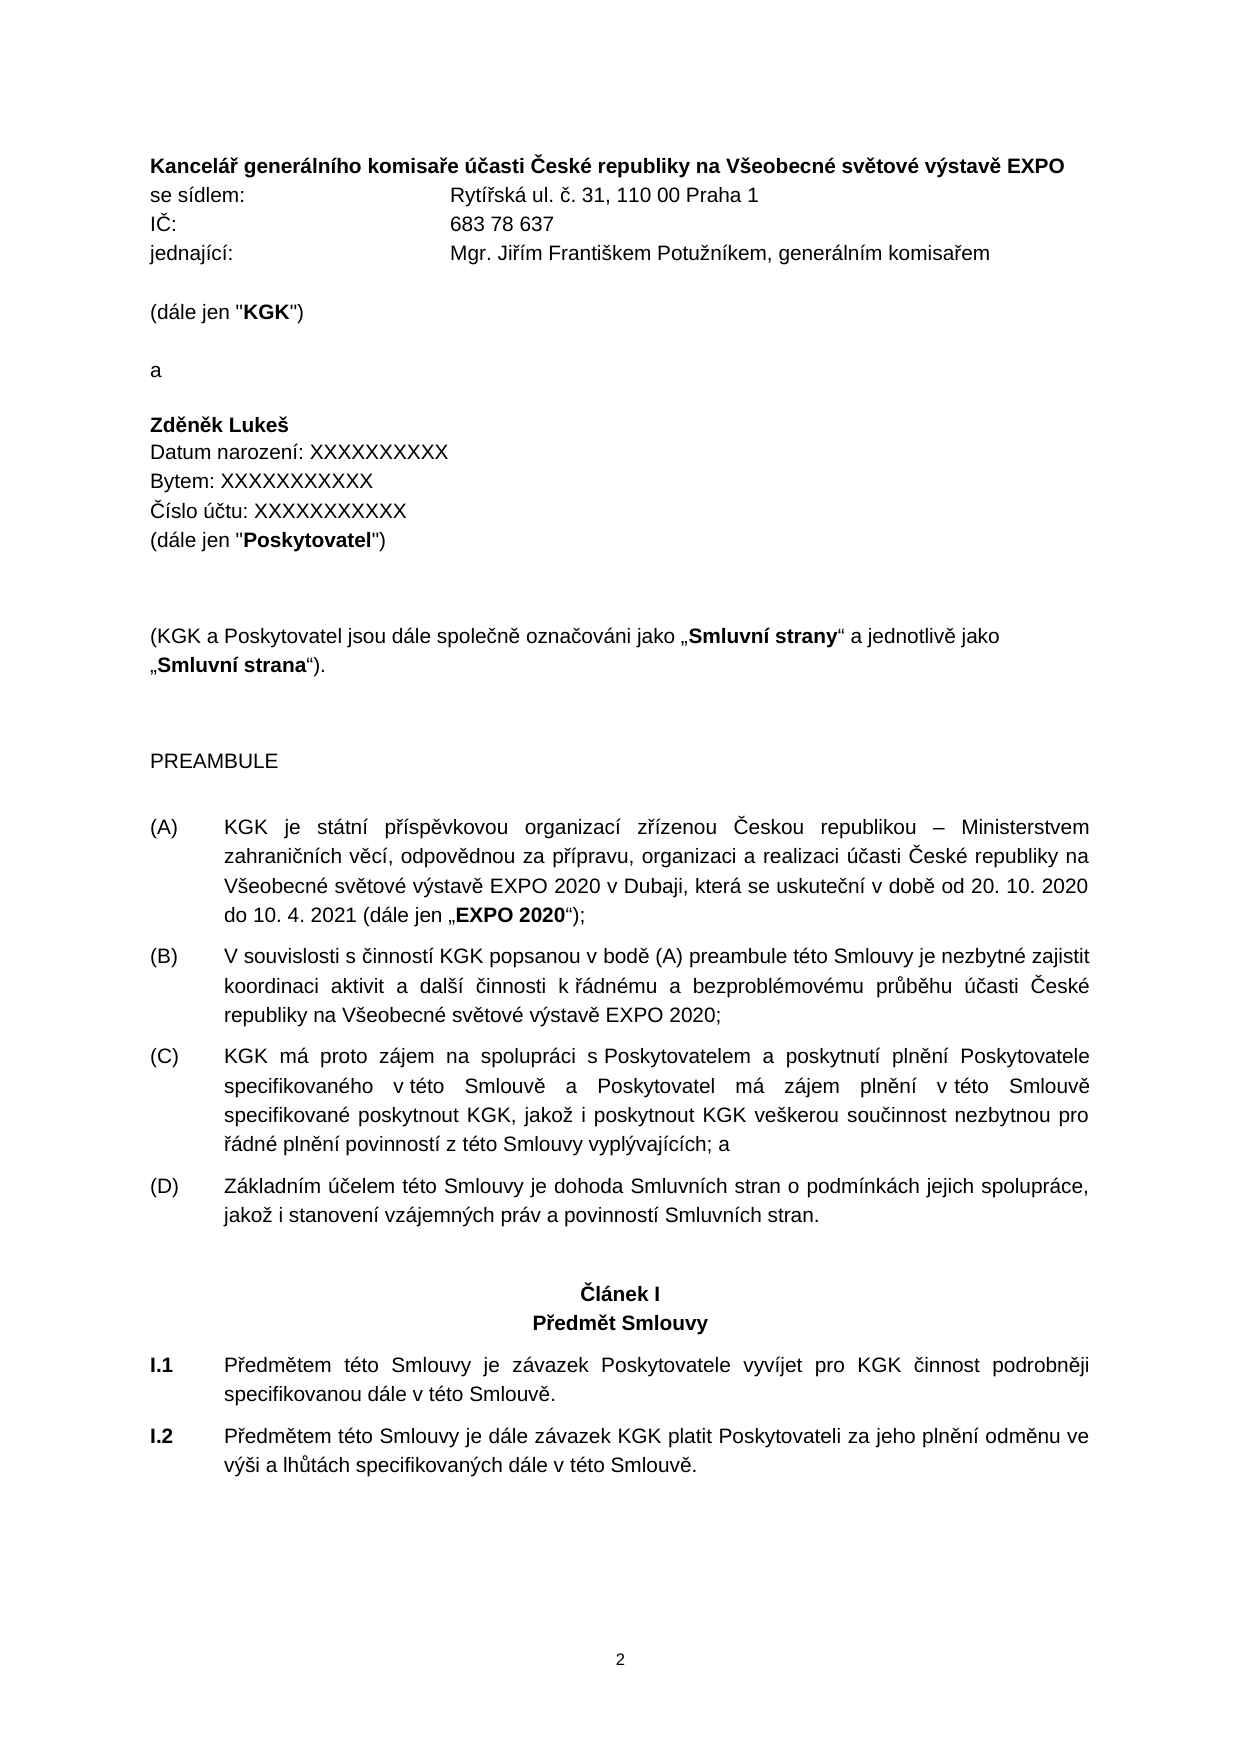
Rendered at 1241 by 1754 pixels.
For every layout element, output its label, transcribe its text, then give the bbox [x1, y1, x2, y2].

subtitle PREAMBULE [150, 745, 1090, 774]
list KGK má proto zájem na spolupráci s Poskytovatelem a poskytnutí plnění Poskytovatele specifikovaného v této Smlouvě a Poskytovatel má zájem plnění v této Smlouvě specifikované poskytnout KGK, jakož i poskytnout KGK veškerou součinnost nezbytnou pro řádné plnění povinností z této Smlouvy vyplývajících; a [150, 1041, 1090, 1157]
text IČ: 683 78 637 [150, 208, 1090, 237]
list Základním účelem této Smlouvy je dohoda Smluvních stran o podmínkách jejich spolupráce, jakož i stanovení vzájemných práv a povinností Smluvních stran. [150, 1170, 1090, 1228]
text Číslo účtu: XXXXXXXXXXX [150, 495, 1090, 524]
text (dále jen "Poskytovatel") [150, 524, 1090, 553]
subtitle Předmět Smlouvy [150, 1278, 1090, 1336]
subtitle Předmětem této Smlouvy je dále závazek KGK platit Poskytovateli za jeho plnění odměnu ve výši a lhůtách specifikovaných dále v této Smlouvě. [150, 1420, 1090, 1478]
text jednající: Mgr. Jiřím Františkem Potužníkem, generálním komisařem [150, 237, 1090, 267]
text a [150, 354, 1090, 383]
text Zděněk Lukeš [150, 412, 1090, 436]
subtitle Předmětem této Smlouvy je závazek Poskytovatele vyvíjet pro KGK činnost podrobněji specifikovanou dále v této Smlouvě. [150, 1349, 1090, 1407]
text (dále jen "KGK") [150, 296, 1090, 325]
text Datum narození: XXXXXXXXXX [150, 436, 1090, 466]
subtitle (KGK a Poskytovatel jsou dále společně označováni jako „Smluvní strany“ a jednotlivě jako „Smluvní strana“). [150, 620, 1090, 678]
text Bytem: XXXXXXXXXXX [150, 466, 1090, 495]
list KGK je státní příspěvkovou organizací zřízenou Českou republikou – Ministerstvem zahraničních věcí, odpovědnou za přípravu, organizaci a realizaci účasti České republiky na Všeobecné světové výstavě EXPO 2020 v Dubaji, která se uskuteční v době od 20. 10. 2020 do 10. 4. 2021 (dále jen „EXPO 2020“); [150, 811, 1090, 928]
text se sídlem: Rytířská ul. č. 31, 110 00 Praha 1 [150, 179, 1090, 208]
text Kancelář generálního komisaře účasti České republiky na Všeobecné světové výstavě EXPO [150, 150, 1090, 179]
list V souvislosti s činností KGK popsanou v bodě (A) preambule této Smlouvy je nezbytné zajistit koordinaci aktivit a další činnosti k řádnému a bezproblémovému průběhu účasti České republiky na Všeobecné světové výstavě EXPO 2020; [150, 941, 1090, 1028]
